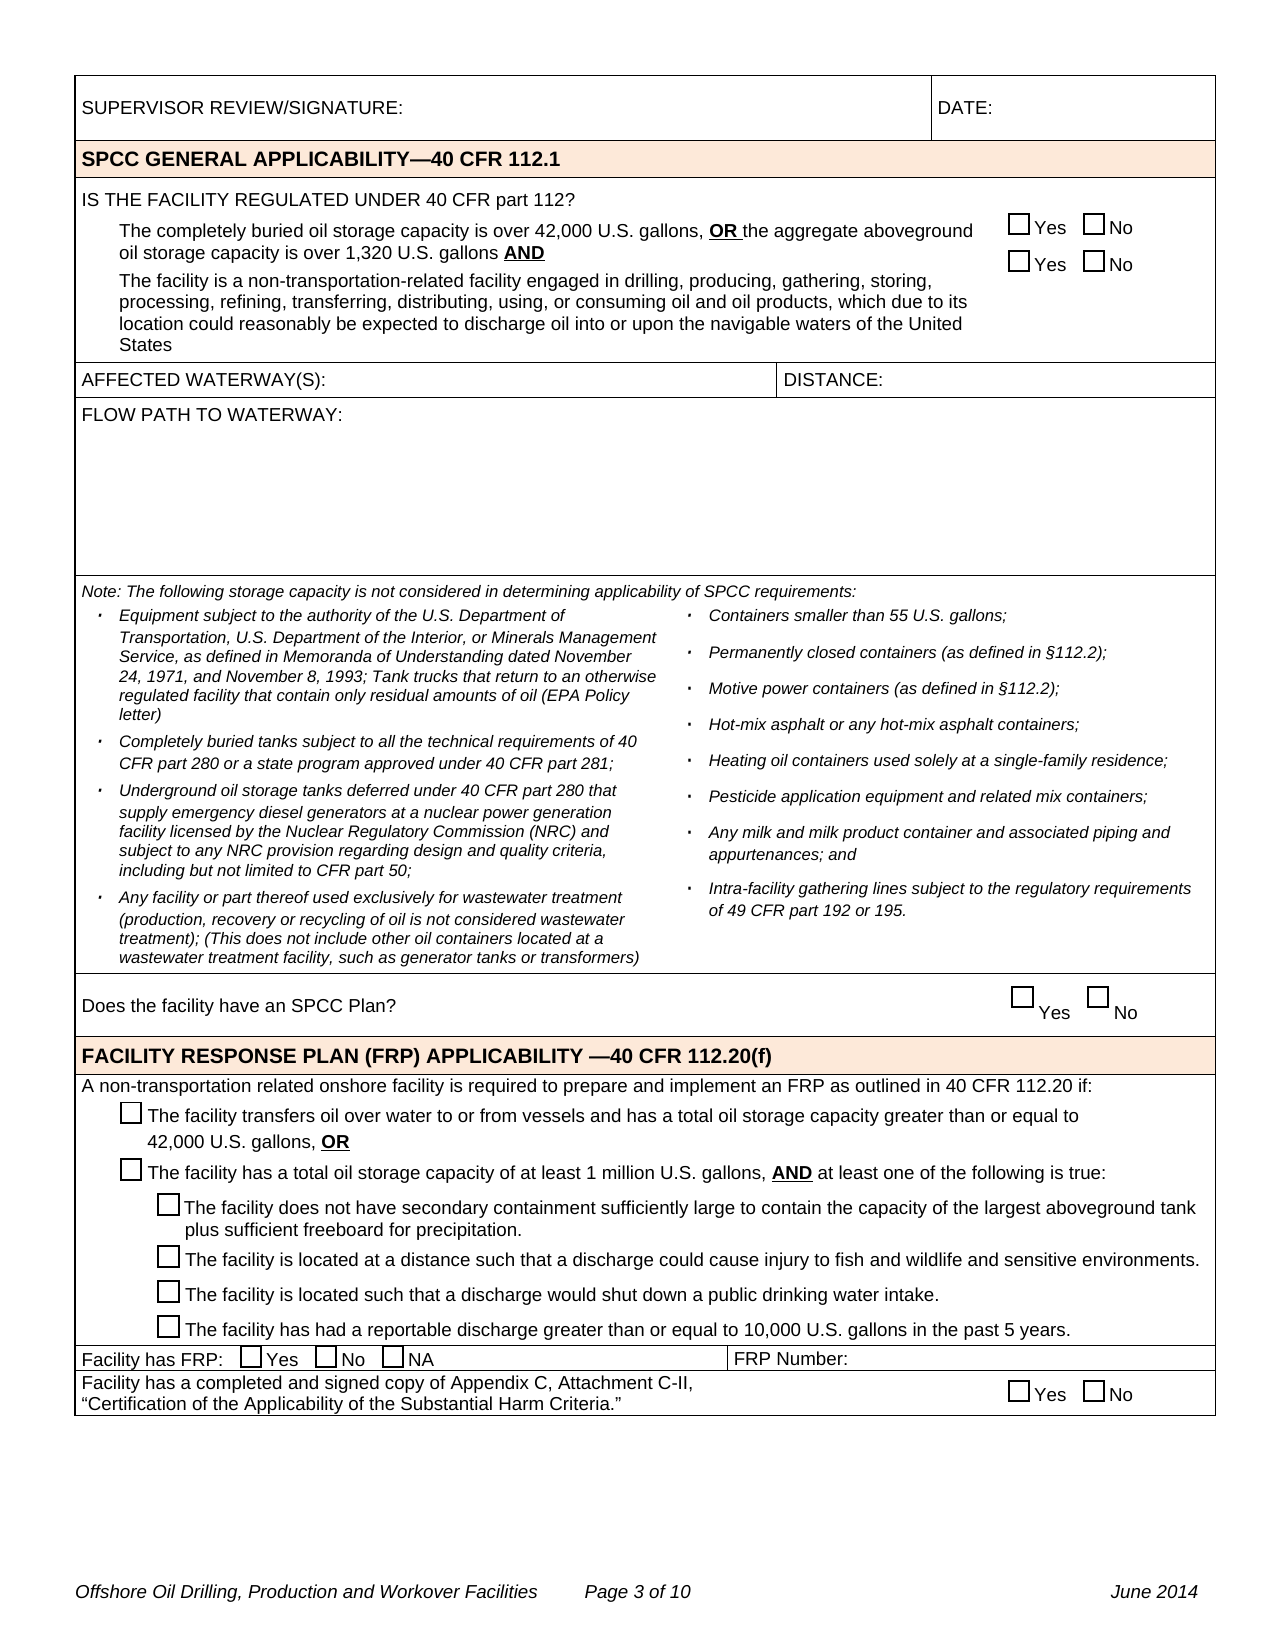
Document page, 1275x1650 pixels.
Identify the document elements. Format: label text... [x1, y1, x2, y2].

table_cell FLOW PATH TO WATERWAY: [76, 398, 1215, 574]
table_cell AFFECTED WATERWAY(S): [76, 363, 776, 397]
table_cell Yes No [1000, 1371, 1215, 1414]
table_cell IS THE FACILITY REGULATED UNDER 40 CFR part 112? [76, 178, 1215, 214]
table_cell DATE: [932, 76, 1215, 140]
table_cell A non-transportation related onshore facility is required to prepare and implement an FRP as outlined in 40 CFR 112.20 if: The facility transfers oil over water to or from vessels and has a total oil storage capacity greater than or equal to 42,000 U.S. gallons, OR The facility has a total oil storage capacity of at least 1 million U.S. gallons, AND at least one of the following is true: The facility does not have secondary containment sufficiently large to contain the capacity of the largest aboveground tank plus sufficient freeboard for precipitation. The facility is located at a distance such that a discharge could cause injury to fish and wildlife and sensitive environments. The facility is located such that a discharge would shut down a public drinking water intake. The facility has had a reportable discharge greater than or equal to 10,000 U.S. gallons in the past 5 years. [76, 1075, 1215, 1345]
table_cell The completely buried oil storage capacity is over 42,000 U.S. gallons, OR the aggregate aboveground oil storage capacity is over 1,320 U.S. gallons AND The facility is a non-transportation-related facility engaged in drilling, producing, gathering, storing, processing, refining, transferring, distributing, using, or consuming oil and oil products, which due to its location could reasonably be expected to discharge oil into or upon the navigable waters of the United States [76, 214, 1000, 362]
table_cell Yes No Yes No [1000, 214, 1215, 362]
table_cell DISTANCE: [777, 363, 1215, 397]
table_cell Note: The following storage capacity is not considered in determining applicability of SPCC requirements: [76, 576, 1215, 604]
table_cell Equipment subject to the authority of the U.S. Department of Transportation, U.S. Department of the Interior, or Minerals Management Service, as defined in Memoranda of Understanding dated November 24, 1971, and November 8, 1993; Tank trucks that return to an otherwise regulated facility that contain only residual amounts of oil (EPA Policy letter) Completely buried tanks subject to all the technical requirements of 40 CFR part 280 or a state program approved under 40 CFR part 281; Underground oil storage tanks deferred under 40 CFR part 280 that supply emergency diesel generators at a nuclear power generation facility licensed by the Nuclear Regulatory Commission (NRC) and subject to any NRC provision regarding design and quality criteria, including but not limited to CFR part 50; Any facility or part thereof used exclusively for wastewater treatment (production, recovery or recycling of oil is not considered wastewater treatment); (This does not include other oil containers located at a wastewater treatment facility, such as generator tanks or transformers) [76, 605, 665, 973]
table_cell Yes No [873, 974, 1215, 1036]
table_cell SPCC GENERAL APPLICABILITY—40 CFR 112.1 [76, 141, 1215, 177]
table_cell Containers smaller than 55 U.S. gallons; Permanently closed containers (as defined in §112.2); Motive power containers (as defined in §112.2); Hot-mix asphalt or any hot-mix asphalt containers; Heating oil containers used solely at a single-family residence; Pesticide application equipment and related mix containers; Any milk and milk product container and associated piping and appurtenances; and Intra-facility gathering lines subject to the regulatory requirements of 49 CFR part 192 or 195. [665, 605, 1215, 973]
table_cell Facility has FRP: Yes No NA [76, 1346, 727, 1370]
table_cell Facility has a completed and signed copy of Appendix C, Attachment C-II, “Certification of the Applicability of the Substantial Harm Criteria.” [76, 1371, 1000, 1414]
table_cell FRP Number: [728, 1346, 1215, 1370]
table_cell SUPERVISOR REVIEW/SIGNATURE: [76, 76, 931, 140]
table_cell Does the facility have an SPCC Plan? [76, 974, 872, 1036]
table_cell FACILITY RESPONSE PLAN (FRP) APPLICABILITY —40 CFR 112.20(f) [76, 1037, 1215, 1074]
